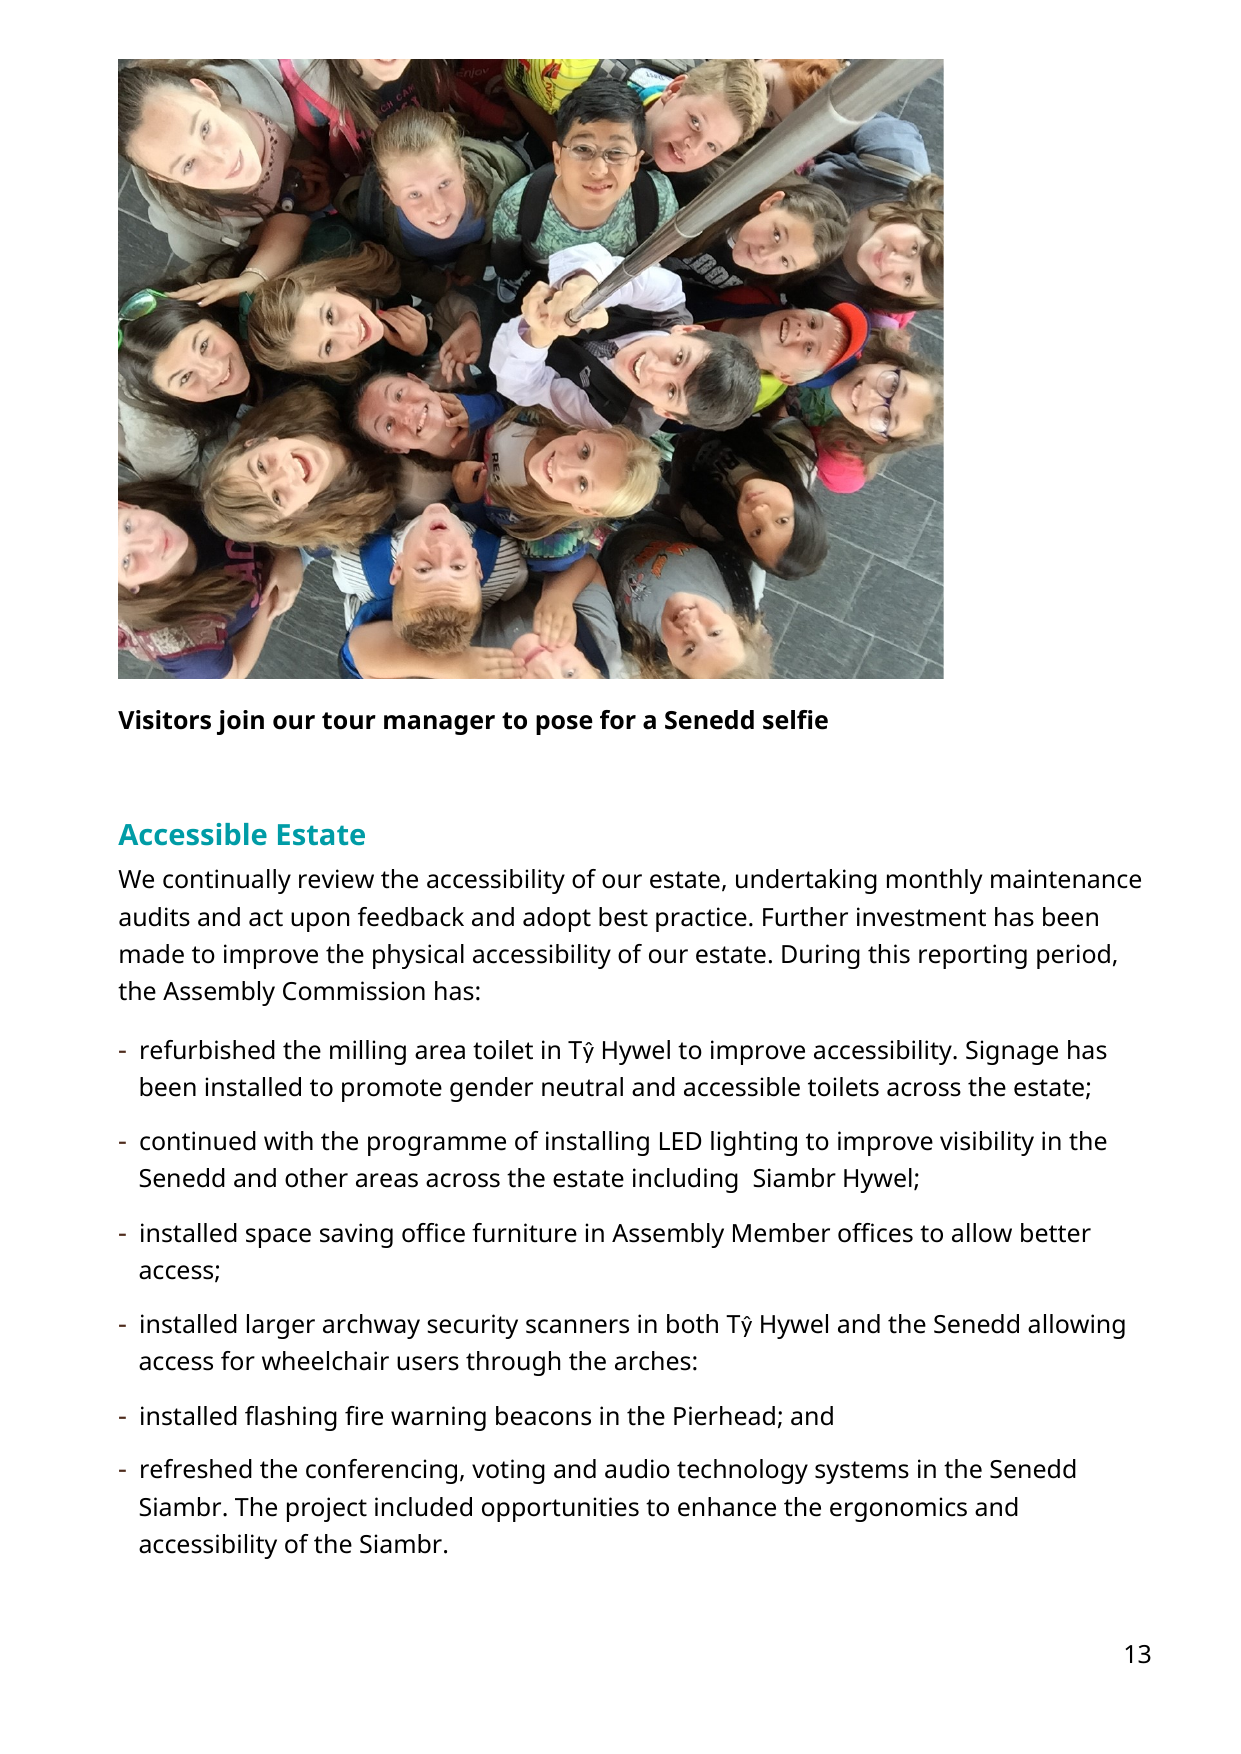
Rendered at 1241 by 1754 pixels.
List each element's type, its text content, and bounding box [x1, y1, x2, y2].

text Accessible Estate [118, 814, 1152, 854]
list refurbished the milling area toilet in Tŷ Hywel to improve accessibility. Signage has been installed to promote gender neutral and accessible toilets across the estate; [118, 1032, 1152, 1104]
list refreshed the conferencing, voting and audio technology systems in the Senedd Siambr. The project included opportunities to enhance the ergonomics and accessibility of the Siambr. [118, 1452, 1152, 1561]
list installed space saving office furniture in Assembly Member offices to allow better access; [118, 1215, 1152, 1287]
list continued with the programme of installing LED lighting to improve visibility in the Senedd and other areas across the estate including Siambr Hywel; [118, 1124, 1152, 1195]
text Visitors join our tour manager to pose for a Senedd selfie [118, 702, 1152, 736]
text We continually review the accessibility of our estate, undertaking monthly maintenance audits and act upon feedback and adopt best practice. Further investment has been made to improve the physical accessibility of our estate. During this reporting period, the Assembly Commission has: [118, 862, 1152, 1008]
picture [118, 59, 944, 679]
list installed larger archway security scanners in both Tŷ Hywel and the Senedd allowing access for wheelchair users through the arches: [118, 1307, 1152, 1378]
list installed flashing fire warning beacons in the Pierhead; and [118, 1398, 1152, 1432]
